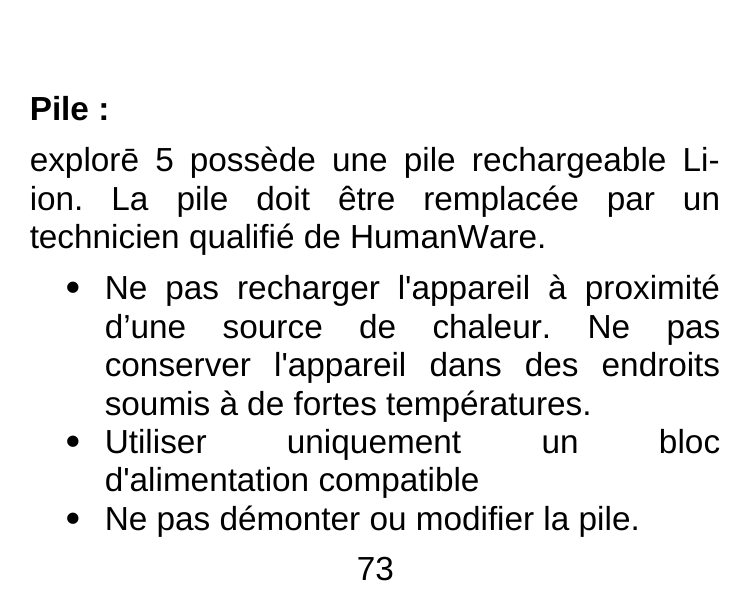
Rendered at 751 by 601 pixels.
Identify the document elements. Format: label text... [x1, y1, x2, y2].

text Pile : [29, 89, 721, 128]
list Utiliser uniquement un bloc d'alimentation compatible [67, 422, 721, 499]
list Ne pas recharger l'appareil à proximité d’une source de chaleur. Ne pas conserver l'appareil dans des endroits soumis à de fortes températures. [67, 268, 721, 422]
text explorē 5 possède une pile rechargeable Li-ion. La pile doit être remplacée par un technicien qualifié de HumanWare. [29, 140, 721, 256]
list Ne pas démonter ou modifier la pile. [67, 499, 721, 537]
